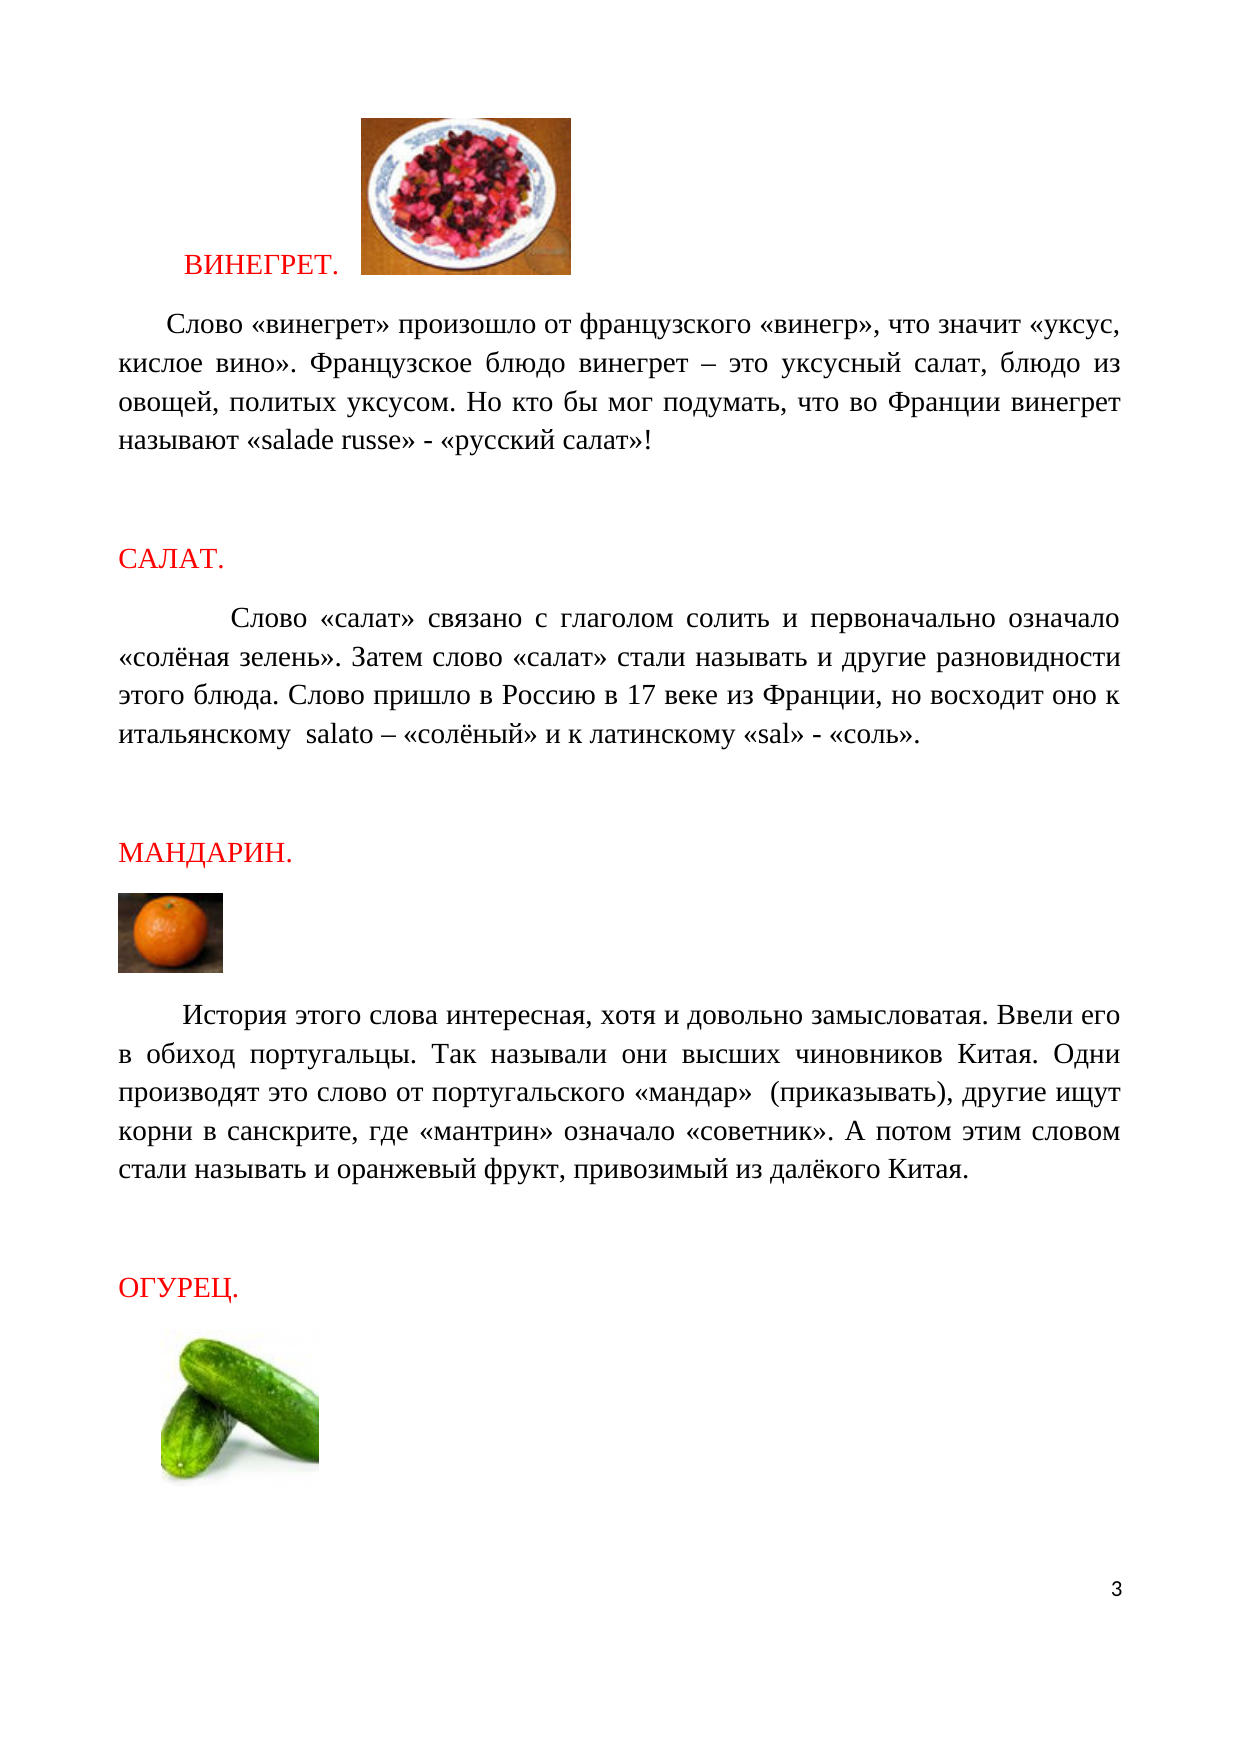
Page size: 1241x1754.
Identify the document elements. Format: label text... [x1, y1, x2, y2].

text Слово «винегрет» произошло от французского «винегр», что значит «уксус, кислое вино». Французское блюдо винегрет – это уксусный салат, блюдо из овощей, политых уксусом. Но кто бы мог подумать, что во Франции винегрет называют «salade russe» - «русский салат»! [118, 307, 1122, 456]
text ВИНЕГРЕТ. [118, 118, 1122, 281]
text История этого слова интересная, хотя и довольно замысловатая. Ввели его в обиход португальцы. Так называли они высших чиновников Китая. Одни производят это слово от португальского «мандар» (приказывать), другие ищут корни в санскрите, где «мантрин» означало «советник». А потом этим словом стали называть и оранжевый фрукт, привозимый из далёкого Китая. [118, 997, 1122, 1185]
picture [161, 1329, 319, 1486]
text САЛАТ. [118, 541, 1122, 574]
text Слово «салат» связано с глаголом солить и первоначально означало «солёная зелень». Затем слово «салат» стали называть и другие разновидности этого блюда. Слово пришло в Россию в 17 веке из Франции, но восходит оно к итальянскому salato – «солёный» и к латинскому «sal» - «соль». [118, 600, 1122, 749]
picture [361, 118, 571, 275]
picture [118, 893, 223, 973]
text МАНДАРИН. [118, 835, 1122, 868]
text ОГУРЕЦ. [118, 1270, 1122, 1304]
